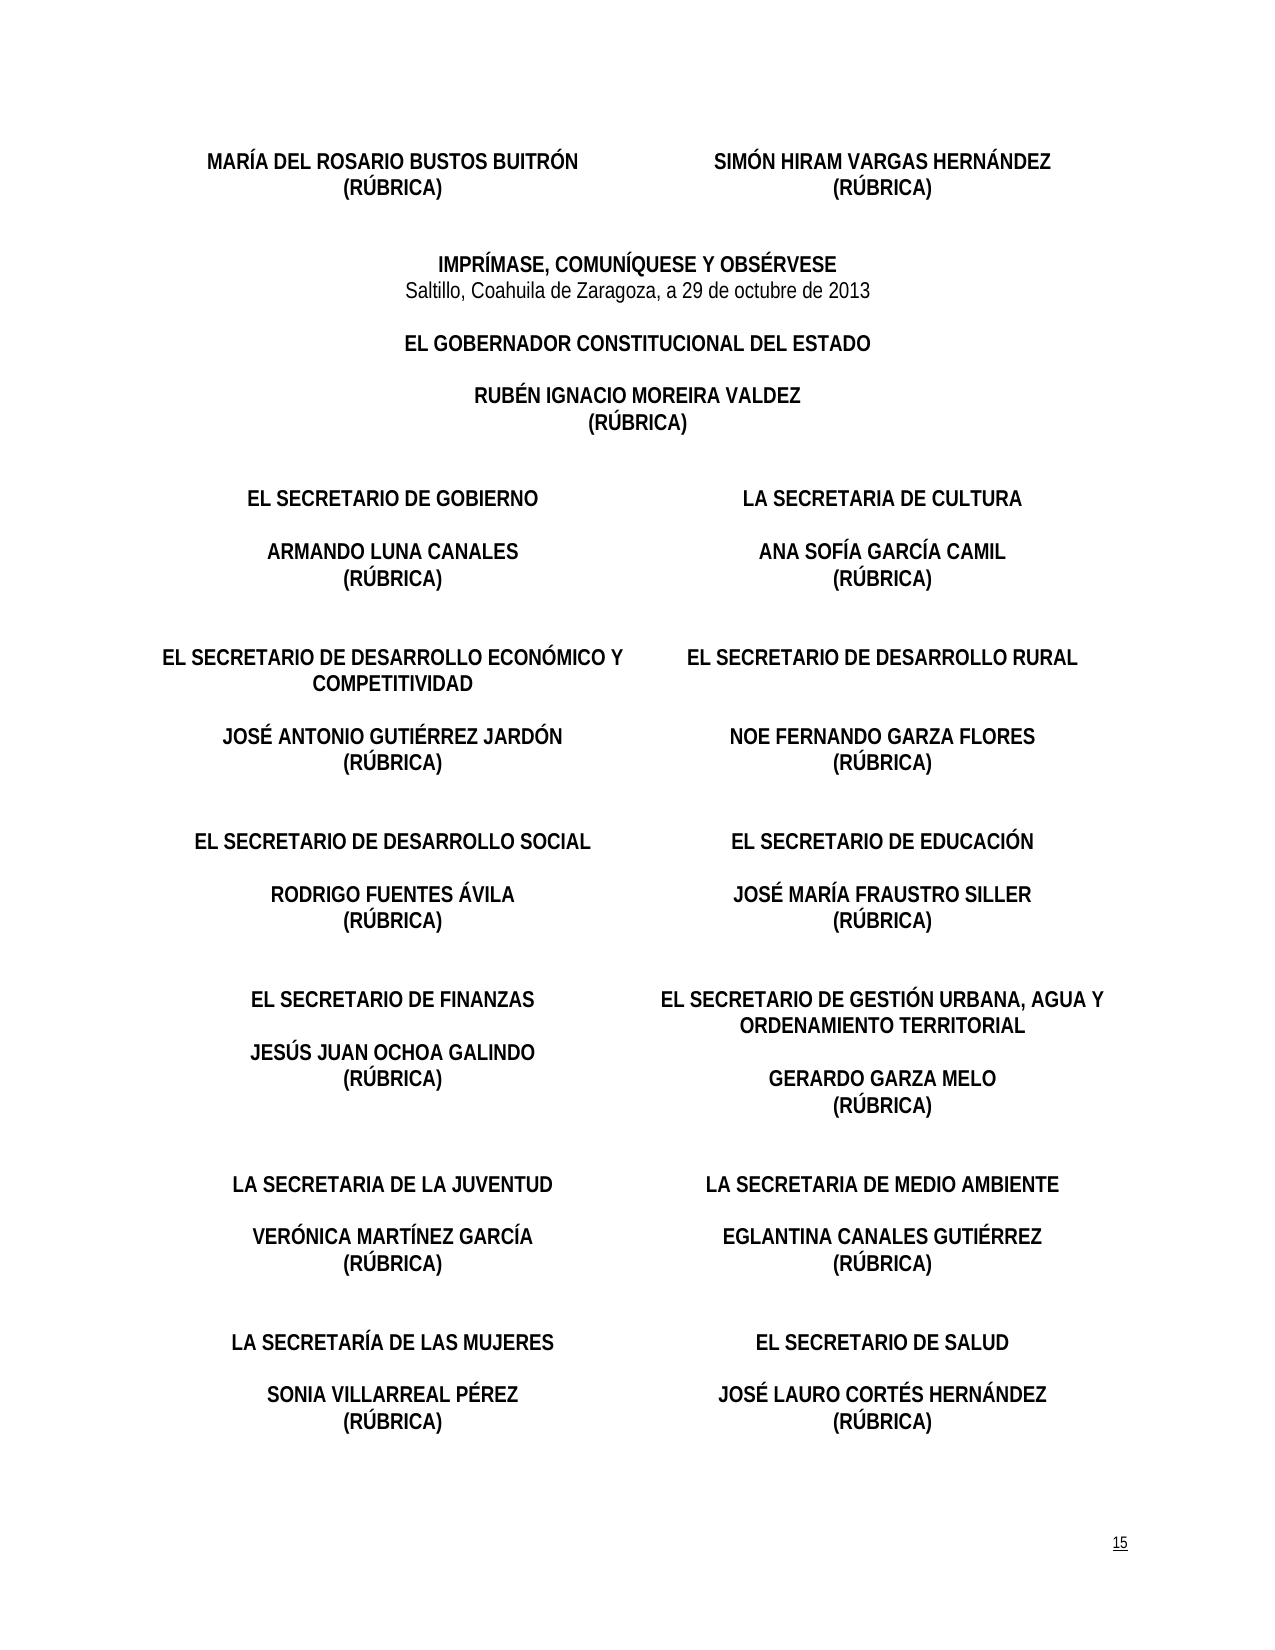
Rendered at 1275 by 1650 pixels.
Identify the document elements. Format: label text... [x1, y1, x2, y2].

text (RÚBRICA) [148, 409, 1127, 435]
text IMPRÍMASE, COMUNÍQUESE Y OBSÉRVESE [148, 251, 1127, 277]
text EL GOBERNADOR CONSTITUCIONAL DEL ESTADO [148, 330, 1127, 356]
text Saltillo, Coahuila de Zaragoza, a 29 de octubre de 2013 [148, 277, 1127, 303]
table_header LA SECRETARIA DE CULTURA ANA SOFÍA GARCÍA CAMIL (RÚBRICA) EL SECRETARIO DE DESARROLLO RURAL NOE FERNANDO GARZA FLORES (RÚBRICA) EL SECRETARIO DE EDUCACIÓN JOSÉ MARÍA FRAUSTRO SILLER (RÚBRICA) EL SECRETARIO DE GESTIÓN URBANA, AGUA Y ORDENAMIENTO TERRITORIAL GERARDO GARZA MELO (RÚBRICA) LA SECRETARIA DE MEDIO AMBIENTE EGLANTINA CANALES GUTIÉRREZ (RÚBRICA) EL SECRETARIO DE SALUD JOSÉ LAURO CORTÉS HERNÁNDEZ (RÚBRICA) [638, 485, 1127, 1461]
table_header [148, 148, 637, 200]
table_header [638, 148, 1127, 200]
table_header EL SECRETARIO DE GOBIERNO ARMANDO LUNA CANALES (RÚBRICA) EL SECRETARIO DE DESARROLLO ECONÓMICO Y COMPETITIVIDAD JOSÉ ANTONIO GUTIÉRREZ JARDÓN (RÚBRICA) EL SECRETARIO DE DESARROLLO SOCIAL RODRIGO FUENTES ÁVILA (RÚBRICA) EL SECRETARIO DE FINANZAS JESÚS JUAN OCHOA GALINDO (RÚBRICA) LA SECRETARIA DE LA JUVENTUD VERÓNICA MARTÍNEZ GARCÍA (RÚBRICA) LA SECRETARÍA DE LAS MUJERES SONIA VILLARREAL PÉREZ (RÚBRICA) [148, 485, 637, 1461]
text RUBÉN IGNACIO MOREIRA VALDEZ [148, 382, 1127, 409]
